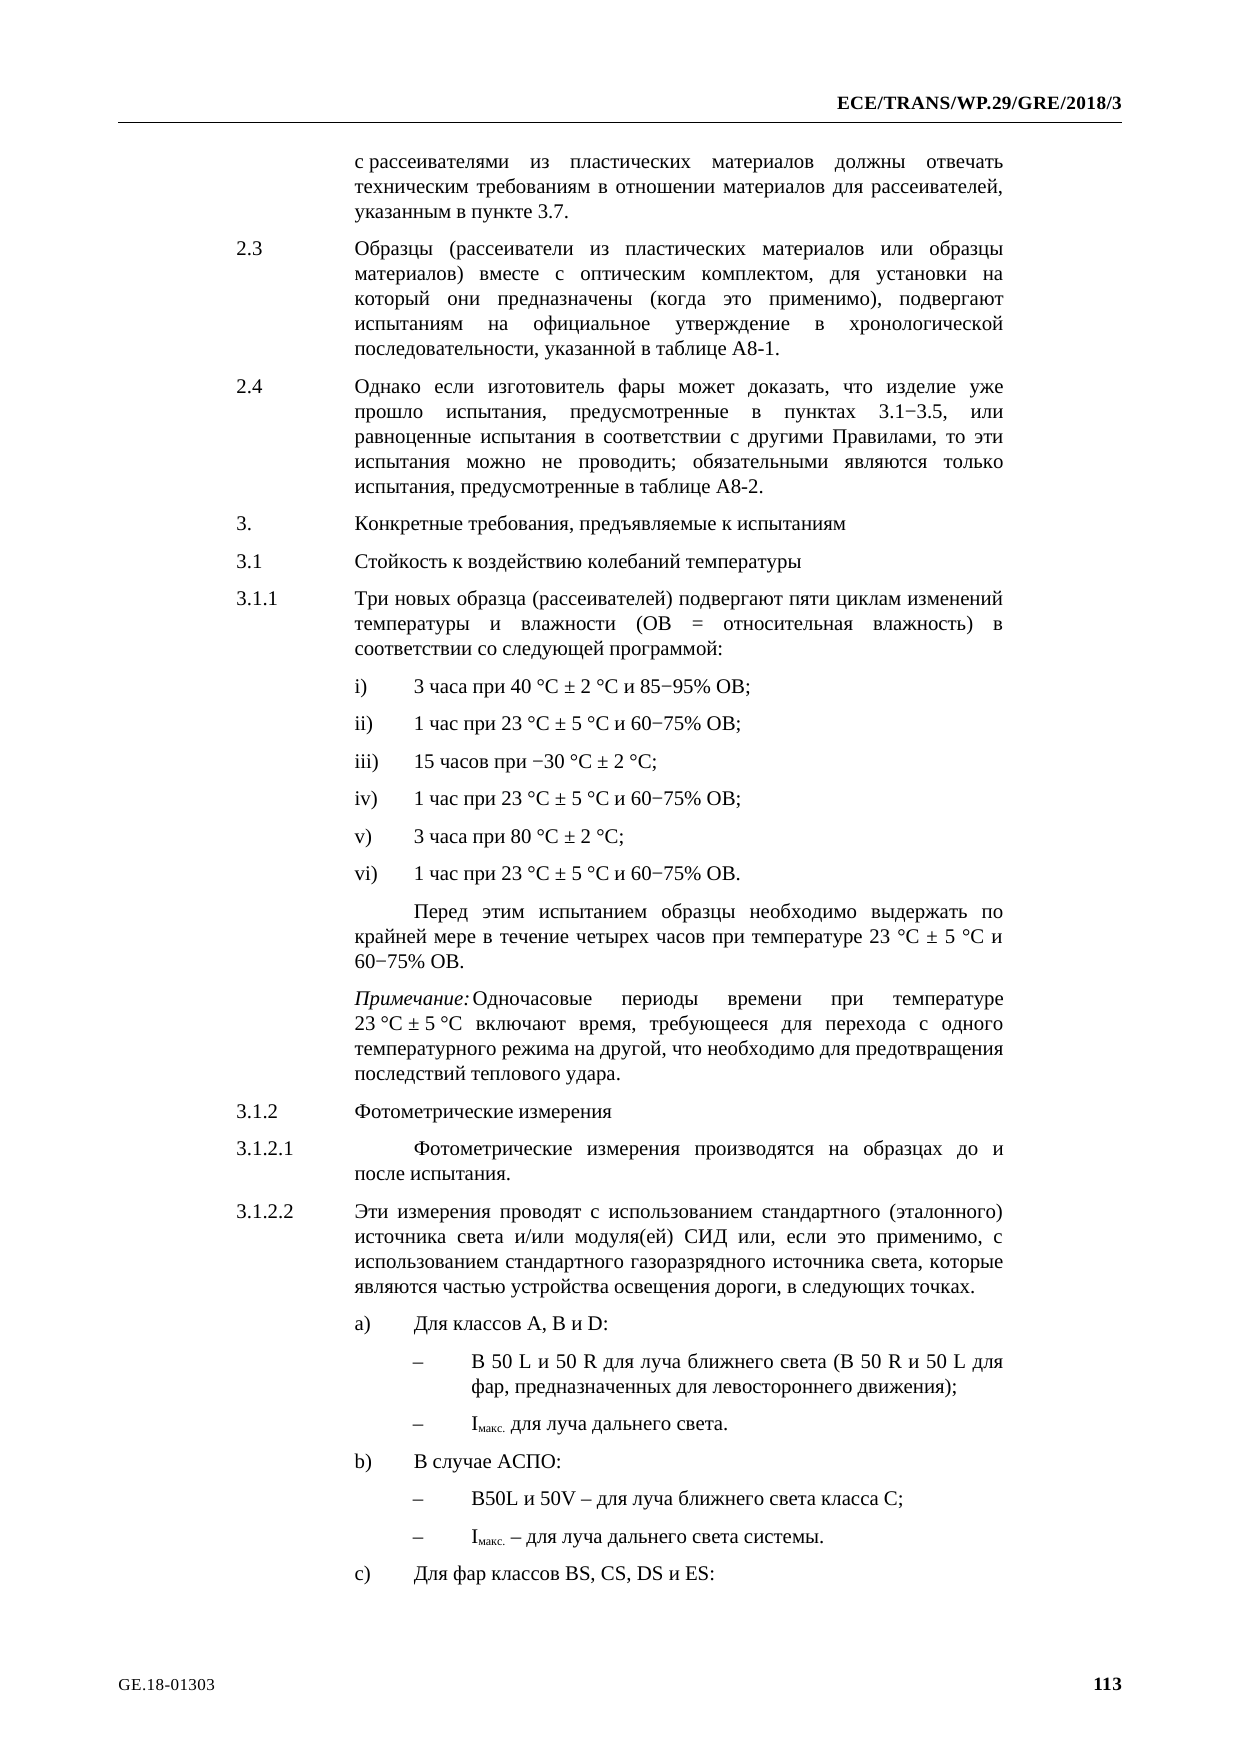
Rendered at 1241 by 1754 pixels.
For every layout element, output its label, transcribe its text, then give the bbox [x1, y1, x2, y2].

text c) Для фар классов BS, CS, DS и ES: [354, 1560, 1004, 1585]
text 2.4 Однако если изготовитель фары может доказать, что изделие уже прошло испытания, предусмотренные в пунктах 3.1−3.5, или равноценные испытания в соответствии с другими Правилами, то эти испытания можно не проводить; обязательными являются только испытания, предусмотренные в таблице A8-2. [236, 373, 1004, 498]
text – B 50 L и 50 R для луча ближнего света (B 50 R и 50 L для фар, предназначенных для левостороннего движения); [413, 1348, 1004, 1398]
text 3.1.2.2 Эти измерения проводят с использованием стандартного (эталонного) источника света и/или модуля(ей) СИД или, если это применимо, с использованием стандартного газоразрядного источника света, которые являются частью устройства освещения дороги, в следующих точках. [236, 1198, 1004, 1298]
text 3.1.1 Три новых образца (рассеивателей) подвергают пяти циклам изменений температуры и влажности (ОВ = относительная влажность) в соответствии со следующей программой: [236, 585, 1004, 660]
text Перед этим испытанием образцы необходимо выдержать по крайней мере в течение четырех часов при температуре 23 °C ± 5 °C и 60−75% ОВ. [354, 898, 1004, 973]
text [236, 148, 1004, 223]
text – Iмакс. – для луча дальнего света системы. [413, 1523, 1004, 1548]
text – Iмакс. для луча дальнего света. [413, 1410, 1004, 1435]
text ii) 1 час при 23 °C ± 5 °C и 60−75% ОВ; [354, 710, 1004, 735]
text b) В случае АСПО: [354, 1448, 1004, 1473]
text 3. Конкретные требования, предъявляемые к испытаниям [236, 510, 1004, 535]
list 3 часа при 80 °C ± 2 °C; [354, 823, 1004, 848]
list 1 час при 23 °C ± 5 °C и 60−75% ОВ. [354, 860, 1004, 885]
list 15 часов при −30 °C ± 2 °C; [354, 748, 1004, 773]
list 1 час при 23 °C ± 5 °C и 60−75% ОВ; [354, 785, 1004, 810]
text a) Для классов А, В и D: [354, 1310, 1004, 1335]
text 3.1.2.1 Фотометрические измерения производятся на образцах до и после испытания. [236, 1135, 1004, 1185]
text 2.3 Образцы (рассеиватели из пластических материалов или образцы материалов) вместе с оптическим комплектом, для установки на который они предназначены (когда это применимо), подвергают испытаниям на официальное утверждение в хронологической последовательности, указанной в таблице А8-1. [236, 235, 1004, 360]
text Примечание: Одночасовые периоды времени при температуре 23 °С ± 5 °С включают время, требующееся для перехода с одного температурного режима на другой, что необходимо для предотвращения последствий теплового удара. [354, 985, 1004, 1085]
text – В50L и 50V – для луча ближнего света класса С; [413, 1485, 1004, 1510]
text i) 3 часа при 40 °C ± 2 °C и 85−95% ОВ; [354, 673, 1122, 698]
text 3.1 Стойкость к воздействию колебаний температуры [236, 548, 1004, 573]
text 3.1.2 Фотометрические измерения [236, 1098, 1004, 1123]
